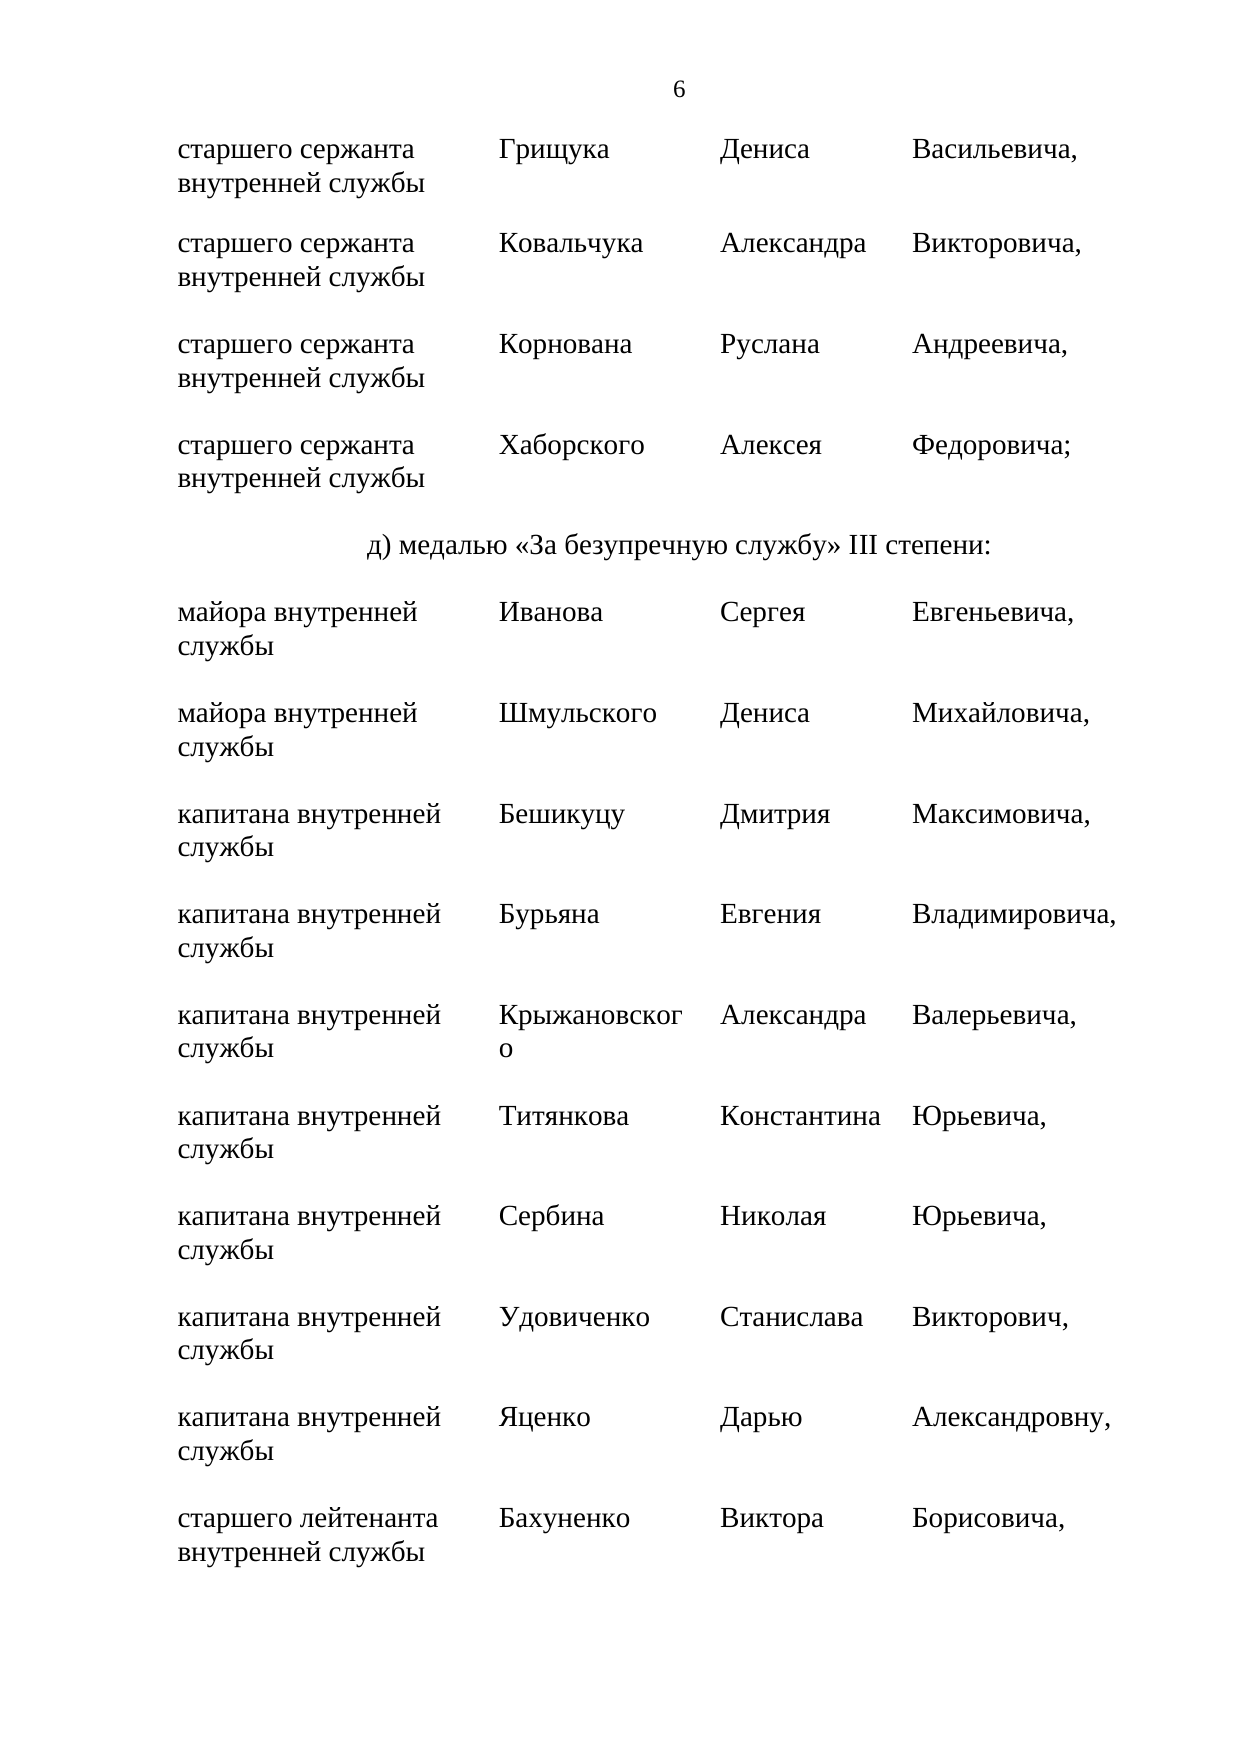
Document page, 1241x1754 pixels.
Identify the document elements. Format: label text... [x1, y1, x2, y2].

table_cell Бахуненко [487, 1500, 709, 1634]
table_cell капитана внутренней службы [166, 997, 487, 1098]
table_cell капитана внутренней службы [166, 1299, 487, 1399]
table_cell Михайловича, [901, 695, 1196, 796]
table_cell Федоровича; [901, 427, 1196, 494]
table_cell Дениса [709, 131, 901, 226]
table_cell Станислава [709, 1299, 901, 1399]
table_cell Дениса [709, 695, 901, 796]
table_cell Руслана [709, 326, 901, 427]
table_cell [166, 1500, 487, 1634]
table_cell Титянкова [487, 1098, 709, 1198]
table_cell Евгения [709, 896, 901, 997]
table_cell Крыжановского [487, 997, 709, 1098]
table_cell Андреевича, [901, 326, 1196, 427]
table_cell Грищука [487, 131, 709, 226]
table_cell капитана внутренней службы [166, 1098, 487, 1198]
table_cell Александра [709, 226, 901, 326]
table_cell капитана внутренней службы [166, 1198, 487, 1299]
table_header Иванова [487, 595, 709, 695]
table_cell Бурьяна [487, 896, 709, 997]
table_cell капитана внутренней службы [166, 1400, 487, 1500]
table_cell Юрьевича, [901, 1198, 1196, 1299]
table_cell Валерьевича, [901, 997, 1196, 1098]
table_cell капитана внутренней службы [166, 896, 487, 997]
table_cell Сербина [487, 1198, 709, 1299]
table_cell старшего сержанта внутренней службы [166, 226, 487, 326]
table_cell старшего сержанта внутренней службы [166, 131, 487, 226]
table_cell Юрьевича, [901, 1098, 1196, 1198]
table_cell Виктора [709, 1500, 901, 1634]
table_cell Дарью [709, 1400, 901, 1500]
table_cell Александровну, [901, 1400, 1196, 1500]
table_header Евгеньевича, [901, 595, 1196, 695]
table_cell Удовиченко [487, 1299, 709, 1399]
table_cell Ковальчука [487, 226, 709, 326]
table_cell Алексея [709, 427, 901, 494]
table_cell Владимировича, [901, 896, 1196, 997]
table_cell старшего сержанта внутренней службы [166, 427, 487, 494]
table_header майора внутренней службы [166, 595, 487, 695]
table_cell Васильевича, [901, 131, 1196, 226]
table_cell Хаборского [487, 427, 709, 494]
table_cell Бешикуцу [487, 796, 709, 896]
table_cell Викторович, [901, 1299, 1196, 1399]
table_cell Викторовича, [901, 226, 1196, 326]
table_cell Александра [709, 997, 901, 1098]
table_cell Максимовича, [901, 796, 1196, 896]
table_header Сергея [709, 595, 901, 695]
table_cell Дмитрия [709, 796, 901, 896]
table_cell майора внутренней службы [166, 695, 487, 796]
table_cell капитана внутренней службы [166, 796, 487, 896]
table_cell старшего сержанта внутренней службы [166, 326, 487, 427]
table_cell Корнована [487, 326, 709, 427]
table_cell Константина [709, 1098, 901, 1198]
text д) медалью «За безупречную службу» III степени: [177, 527, 1181, 561]
table_cell Николая [709, 1198, 901, 1299]
table_cell Шмульского [487, 695, 709, 796]
table_cell Борисовича, [901, 1500, 1196, 1634]
table_cell Яценко [487, 1400, 709, 1500]
